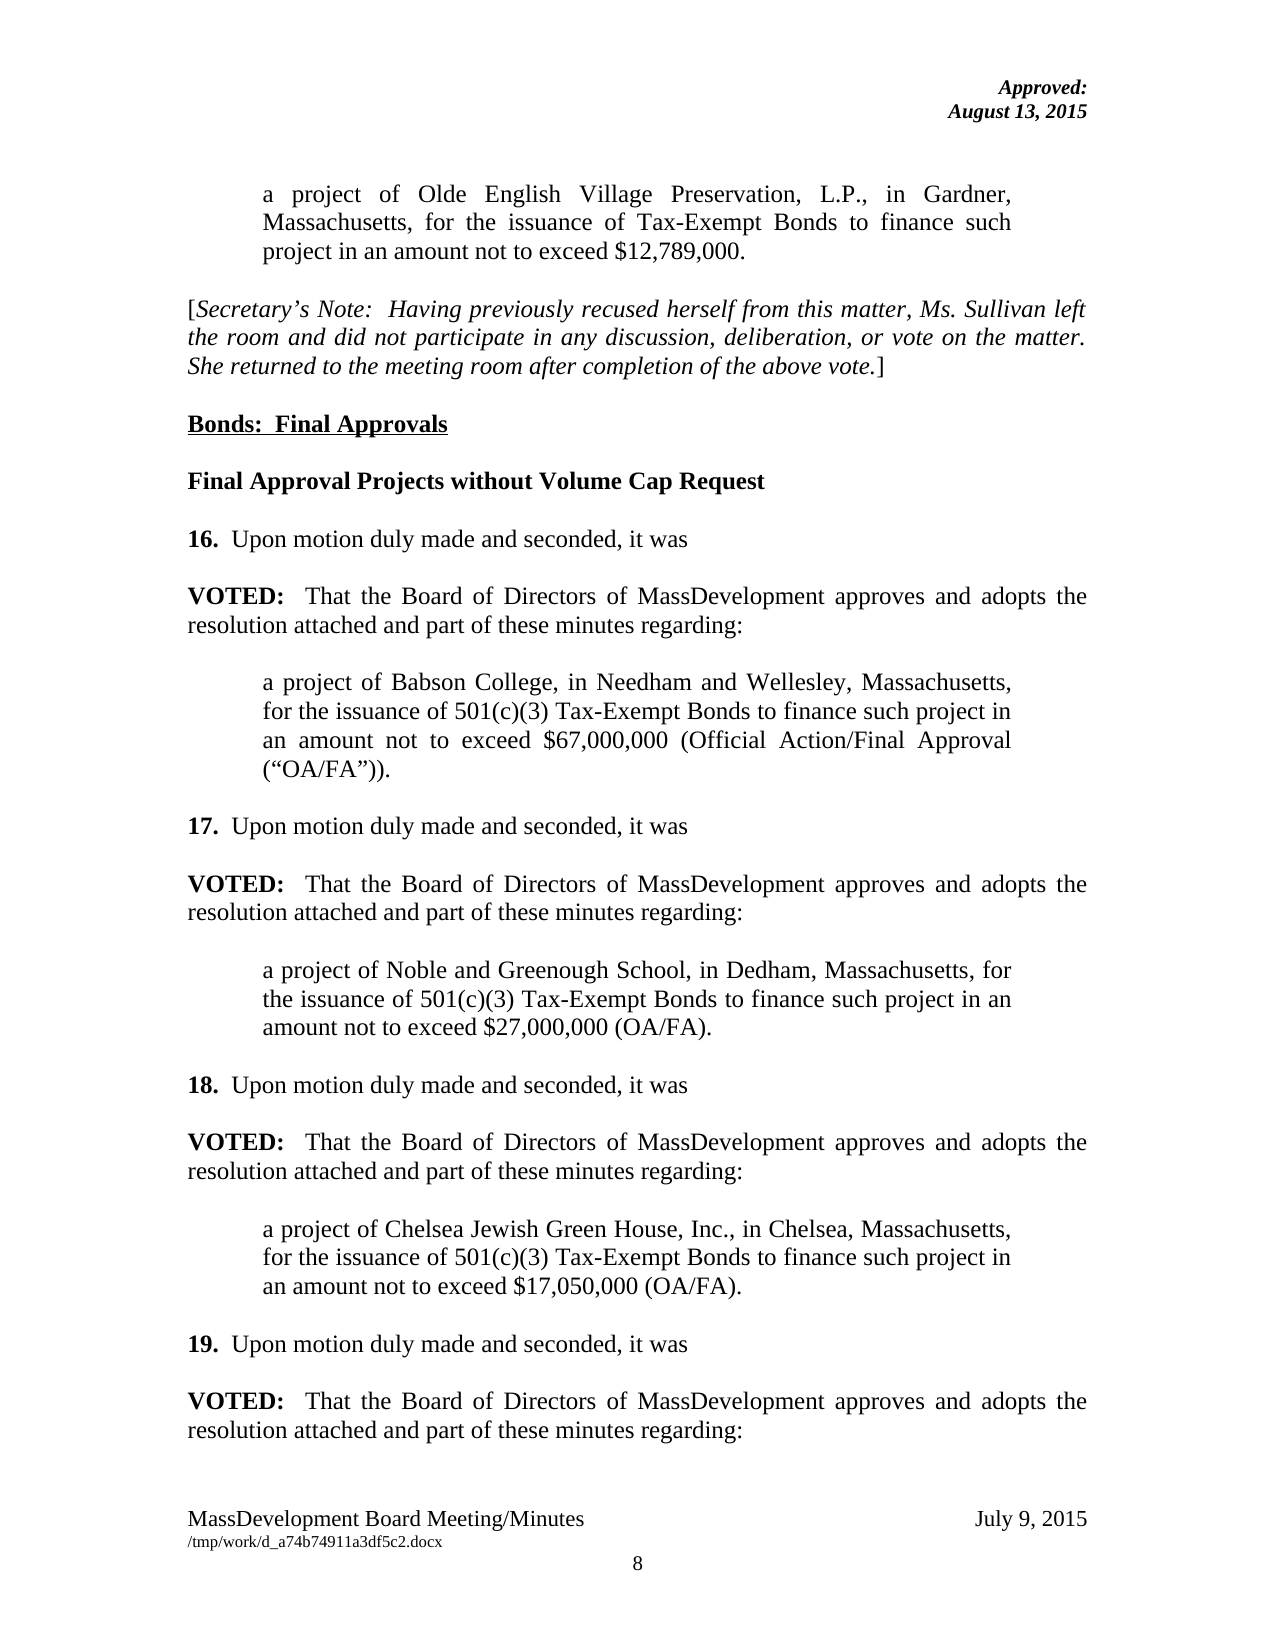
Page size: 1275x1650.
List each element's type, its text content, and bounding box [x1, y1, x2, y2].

text a project of Chelsea Jewish Green House, Inc., in Chelsea, Massachusetts, for the issuance of 501(c)(3) Tax-Exempt Bonds to finance such project in an amount not to exceed $17,050,000 (OA/FA). [262, 1214, 1012, 1300]
text a project of Babson College, in Needham and Wellesley, Massachusetts, for the issuance of 501(c)(3) Tax-Exempt Bonds to finance such project in an amount not to exceed $67,000,000 (Official Action/Final Approval (“OA/FA”)). [262, 667, 1012, 782]
text 19. Upon motion duly made and seconded, it was [187, 1329, 1087, 1357]
text VOTED: That the Board of Directors of MassDevelopment approves and adopts the resolution attached and part of these minutes regarding: [187, 869, 1087, 926]
text VOTED: That the Board of Directors of MassDevelopment approves and adopts the resolution attached and part of these minutes regarding: [187, 1127, 1087, 1185]
text Final Approval Projects without Volume Cap Request [187, 466, 1087, 495]
text a project of Olde English Village Preservation, L.P., in Gardner, Massachusetts, for the issuance of Tax-Exempt Bonds to finance such project in an amount not to exceed $12,789,000. [262, 179, 1012, 265]
text a project of Noble and Greenough School, in Dedham, Massachusetts, for the issuance of 501(c)(3) Tax-Exempt Bonds to finance such project in an amount not to exceed $27,000,000 (OA/FA). [262, 955, 1012, 1041]
text VOTED: That the Board of Directors of MassDevelopment approves and adopts the resolution attached and part of these minutes regarding: [187, 1386, 1087, 1444]
text [Secretary’s Note: Having previously recused herself from this matter, Ms. Sullivan left the room and did not participate in any discussion, deliberation, or vote on the matter. She returned to the meeting room after completion of the above vote.] [187, 294, 1087, 380]
text VOTED: That the Board of Directors of MassDevelopment approves and adopts the resolution attached and part of these minutes regarding: [187, 581, 1087, 639]
text Bonds: Final Approvals [187, 409, 1087, 437]
text 16. Upon motion duly made and seconded, it was [187, 524, 1087, 552]
text 17. Upon motion duly made and seconded, it was [187, 811, 1087, 840]
text 18. Upon motion duly made and seconded, it was [187, 1070, 1087, 1099]
